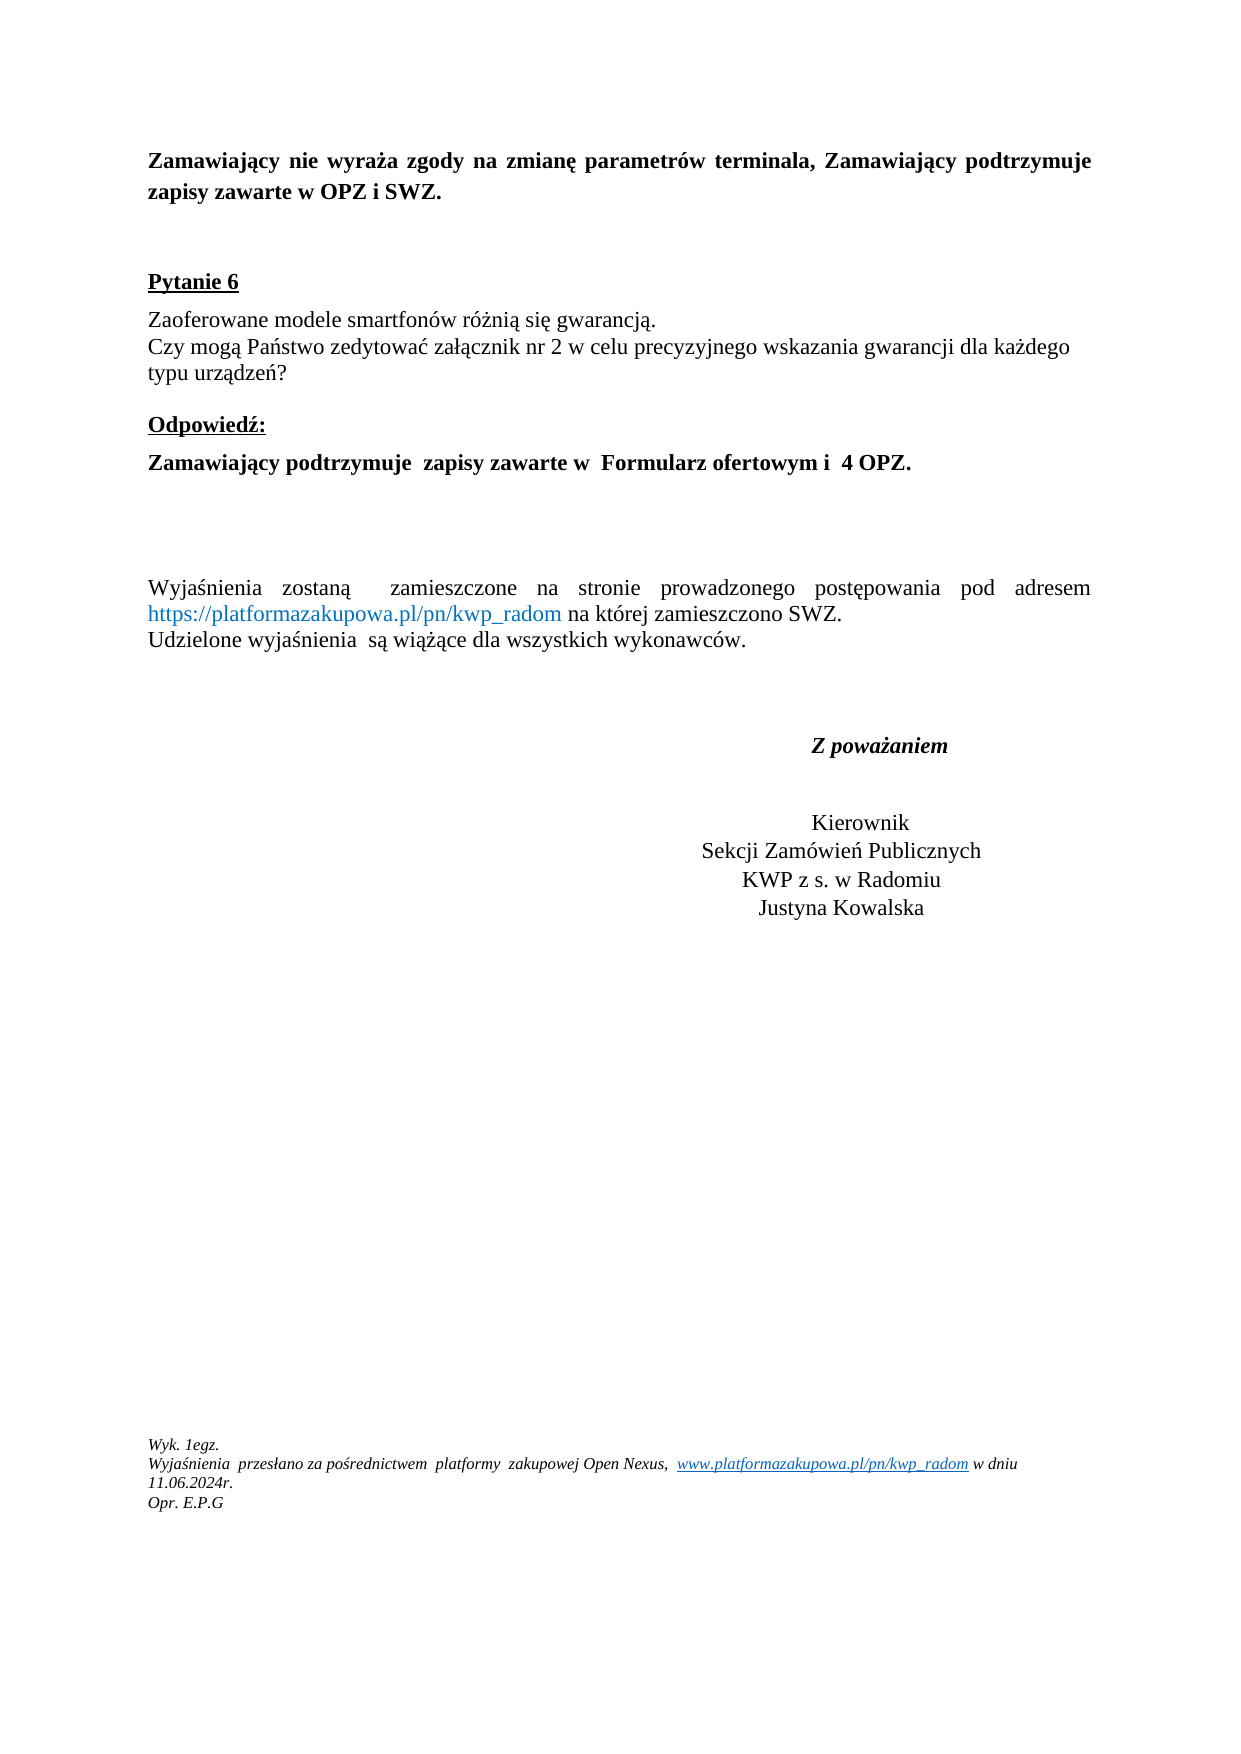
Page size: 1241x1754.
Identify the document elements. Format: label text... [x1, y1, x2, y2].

text Justyna Kowalska [590, 894, 1093, 920]
text Kierownik [738, 809, 1093, 835]
text Wyk. 1egz. [148, 1435, 1093, 1454]
text Udzielone wyjaśnienia są wiążące dla wszystkich wykonawców. [148, 627, 1093, 653]
text Pytanie 6 [148, 268, 1093, 295]
text Wyjaśnienia przesłano za pośrednictwem platformy zakupowej Open Nexus, www.platformazakupowa.pl/pn/kwp_radom w dniu 11.06.2024r. [148, 1454, 1093, 1492]
text Z poważaniem [738, 732, 1093, 758]
text Opr. E.P.G [148, 1492, 1093, 1512]
text Odpowiedź: [148, 411, 1093, 437]
text Zamawiający podtrzymuje zapisy zawarte w Formularz ofertowym i 4 OPZ. [148, 449, 1093, 475]
text Sekcji Zamówień Publicznych [590, 837, 1093, 863]
text Wyjaśnienia zostaną zamieszczone na stronie prowadzonego postępowania pod adresem https://platformazakupowa.pl/pn/kwp_radom na której zamieszczono SWZ. [148, 574, 1093, 627]
text KWP z s. w Radomiu [590, 866, 1093, 892]
text Zaoferowane modele smartfonów różnią się gwarancją. Czy mogą Państwo zedytować załącznik nr 2 w celu precyzyjnego wskazania gwarancji dla każdego typu urządzeń? [148, 307, 1093, 386]
text Zamawiający nie wyraża zgody na zmianę parametrów terminala, Zamawiający podtrzymuje zapisy zawarte w OPZ i SWZ. [148, 148, 1093, 204]
